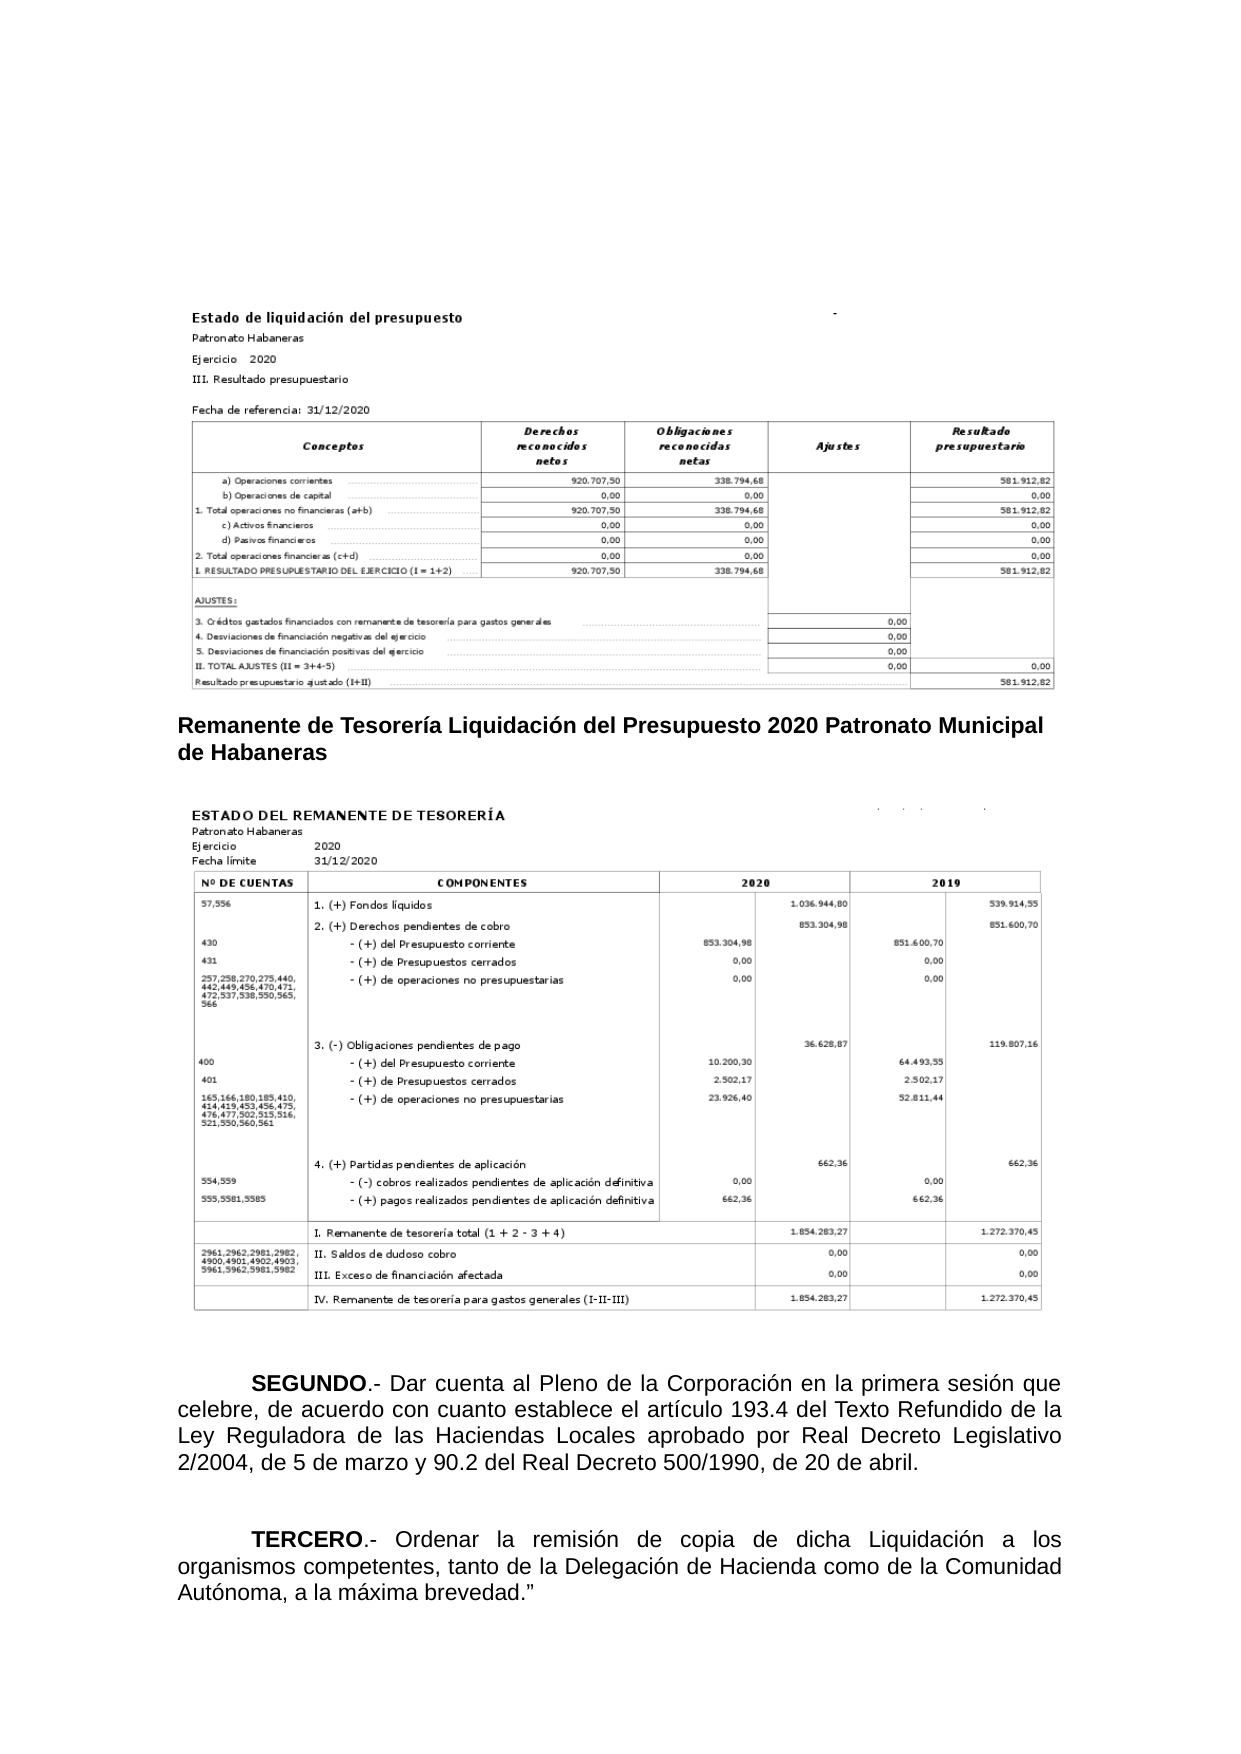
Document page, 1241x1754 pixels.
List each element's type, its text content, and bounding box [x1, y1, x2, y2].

text SEGUNDO.- Dar cuenta al Pleno de la Corporación en la primera sesión que celebre, de acuerdo con cuanto establece el artículo 193.4 del Texto Refundido de la Ley Reguladora de las Haciendas Locales aprobado por Real Decreto Legislativo 2/2004, de 5 de marzo y 90.2 del Real Decreto 500/1990, de 20 de abril. [177, 1370, 1063, 1475]
picture [177, 295, 1064, 700]
text TERCERO.- Ordenar la remisión de copia de dicha Liquidación a los organismos competentes, tanto de la Delegación de Hacienda como de la Comunidad Autónoma, a la máxima brevedad.” [177, 1526, 1063, 1606]
text Remanente de Tesorería Liquidación del Presupuesto 2020 Patronato Municipal de Habaneras [177, 712, 1063, 765]
picture [177, 777, 1062, 1319]
